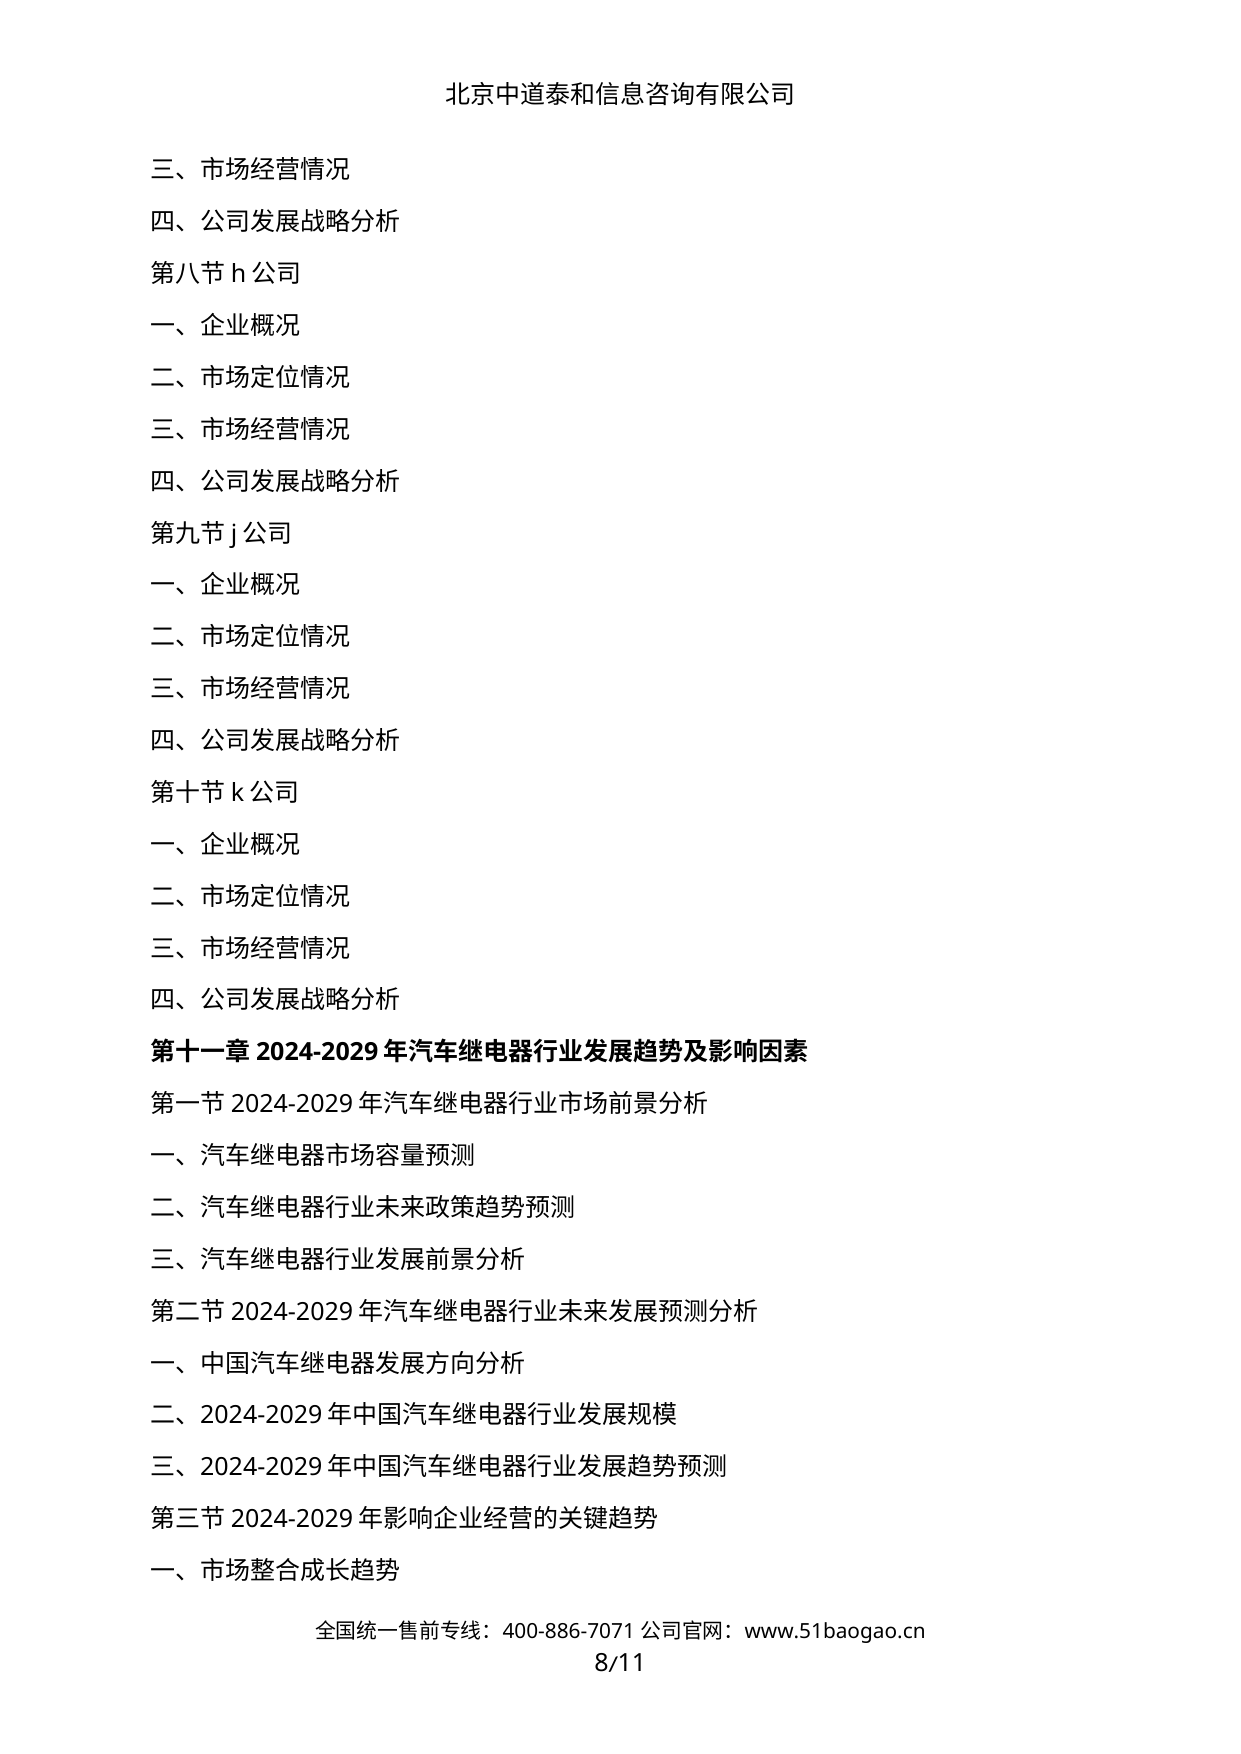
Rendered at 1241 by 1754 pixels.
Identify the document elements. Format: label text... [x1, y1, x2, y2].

text 二、2024-2029年中国汽车继电器行业发展规模 [150, 1395, 1090, 1431]
text 三、市场经营情况 [150, 150, 1090, 186]
text 四、公司发展战略分析 [150, 461, 1090, 497]
text 第二节 2024-2029年汽车继电器行业未来发展预测分析 [150, 1291, 1090, 1327]
text 第八节 h公司 [150, 254, 1090, 290]
text 四、公司发展战略分析 [150, 202, 1090, 238]
text 第一节 2024-2029年汽车继电器行业市场前景分析 [150, 1084, 1090, 1120]
text 三、市场经营情况 [150, 928, 1090, 964]
text 二、市场定位情况 [150, 617, 1090, 653]
text 一、企业概况 [150, 565, 1090, 601]
text 一、企业概况 [150, 824, 1090, 861]
text 一、中国汽车继电器发展方向分析 [150, 1343, 1090, 1379]
text 一、企业概况 [150, 306, 1090, 342]
text 一、市场整合成长趋势 [150, 1551, 1090, 1587]
text 第三节 2024-2029年影响企业经营的关键趋势 [150, 1499, 1090, 1535]
text 三、汽车继电器行业发展前景分析 [150, 1239, 1090, 1276]
text 四、公司发展战略分析 [150, 721, 1090, 757]
text 四、公司发展战略分析 [150, 980, 1090, 1016]
text 三、市场经营情况 [150, 669, 1090, 705]
text 三、2024-2029年中国汽车继电器行业发展趋势预测 [150, 1447, 1090, 1483]
text 三、市场经营情况 [150, 409, 1090, 446]
text 第九节 j公司 [150, 513, 1090, 549]
text 一、汽车继电器市场容量预测 [150, 1136, 1090, 1172]
text 二、汽车继电器行业未来政策趋势预测 [150, 1187, 1090, 1224]
text 第十一章 2024-2029年汽车继电器行业发展趋势及影响因素 [150, 1032, 1090, 1068]
text 第十节 k公司 [150, 772, 1090, 809]
text 二、市场定位情况 [150, 876, 1090, 912]
text 二、市场定位情况 [150, 357, 1090, 394]
